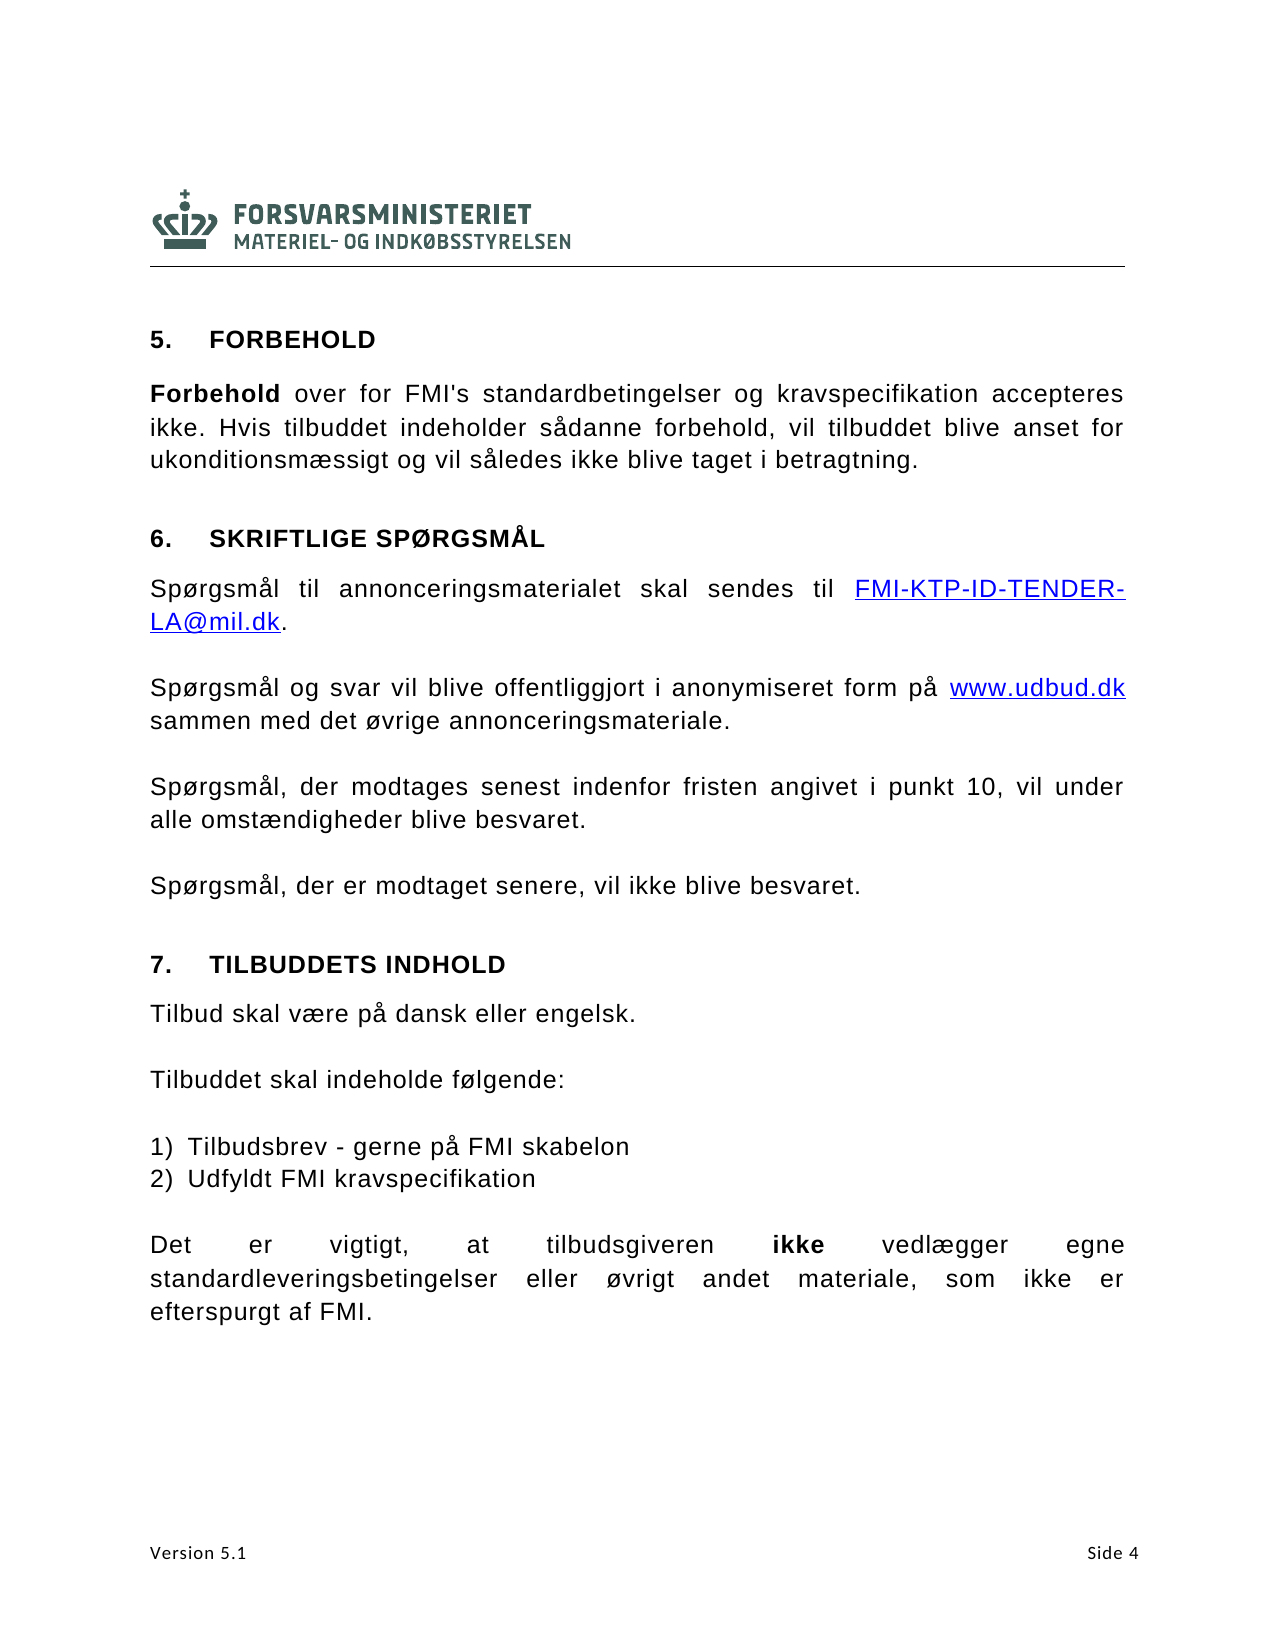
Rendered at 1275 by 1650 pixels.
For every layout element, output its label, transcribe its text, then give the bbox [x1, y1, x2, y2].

text Spørgsmål til annonceringsmaterialet skal sendes til FMI-KTP-ID-TENDER-LA@mil.dk. [150, 574, 1125, 636]
list Tilbudsbrev - gerne på FMI skabelon [150, 1131, 1125, 1160]
text Spørgsmål, der er modtaget senere, vil ikke blive besvaret. [150, 871, 1125, 900]
subtitle forbehold [150, 326, 1125, 354]
text Tilbud skal være på dansk eller engelsk. [150, 999, 1125, 1028]
subtitle Tilbuddets indhold [150, 949, 1125, 978]
subtitle Skriftlige spørgsmål [150, 524, 1125, 553]
text Det er vigtigt, at tilbudsgiveren ikke vedlægger egne standardleveringsbetingelser eller øvrigt andet materiale, som ikke er efterspurgt af FMI. [150, 1231, 1125, 1325]
list Udfyldt FMI kravspecifikation [150, 1164, 1125, 1193]
text Forbehold over for FMI's standardbetingelser og kravspecifikation accepteres ikke. Hvis tilbuddet indeholder sådanne forbehold, vil tilbuddet blive anset for ukonditionsmæssigt og vil således ikke blive taget i betragtning. [150, 379, 1125, 474]
text Spørgsmål og svar vil blive offentliggjort i anonymiseret form på www.udbud.dk sammen med det øvrige annonceringsmateriale. [150, 673, 1125, 735]
text Spørgsmål, der modtages senest indenfor fristen angivet i punkt 10, vil under alle omstændigheder blive besvaret. [150, 772, 1125, 834]
text Tilbuddet skal indeholde følgende: [150, 1065, 1125, 1094]
